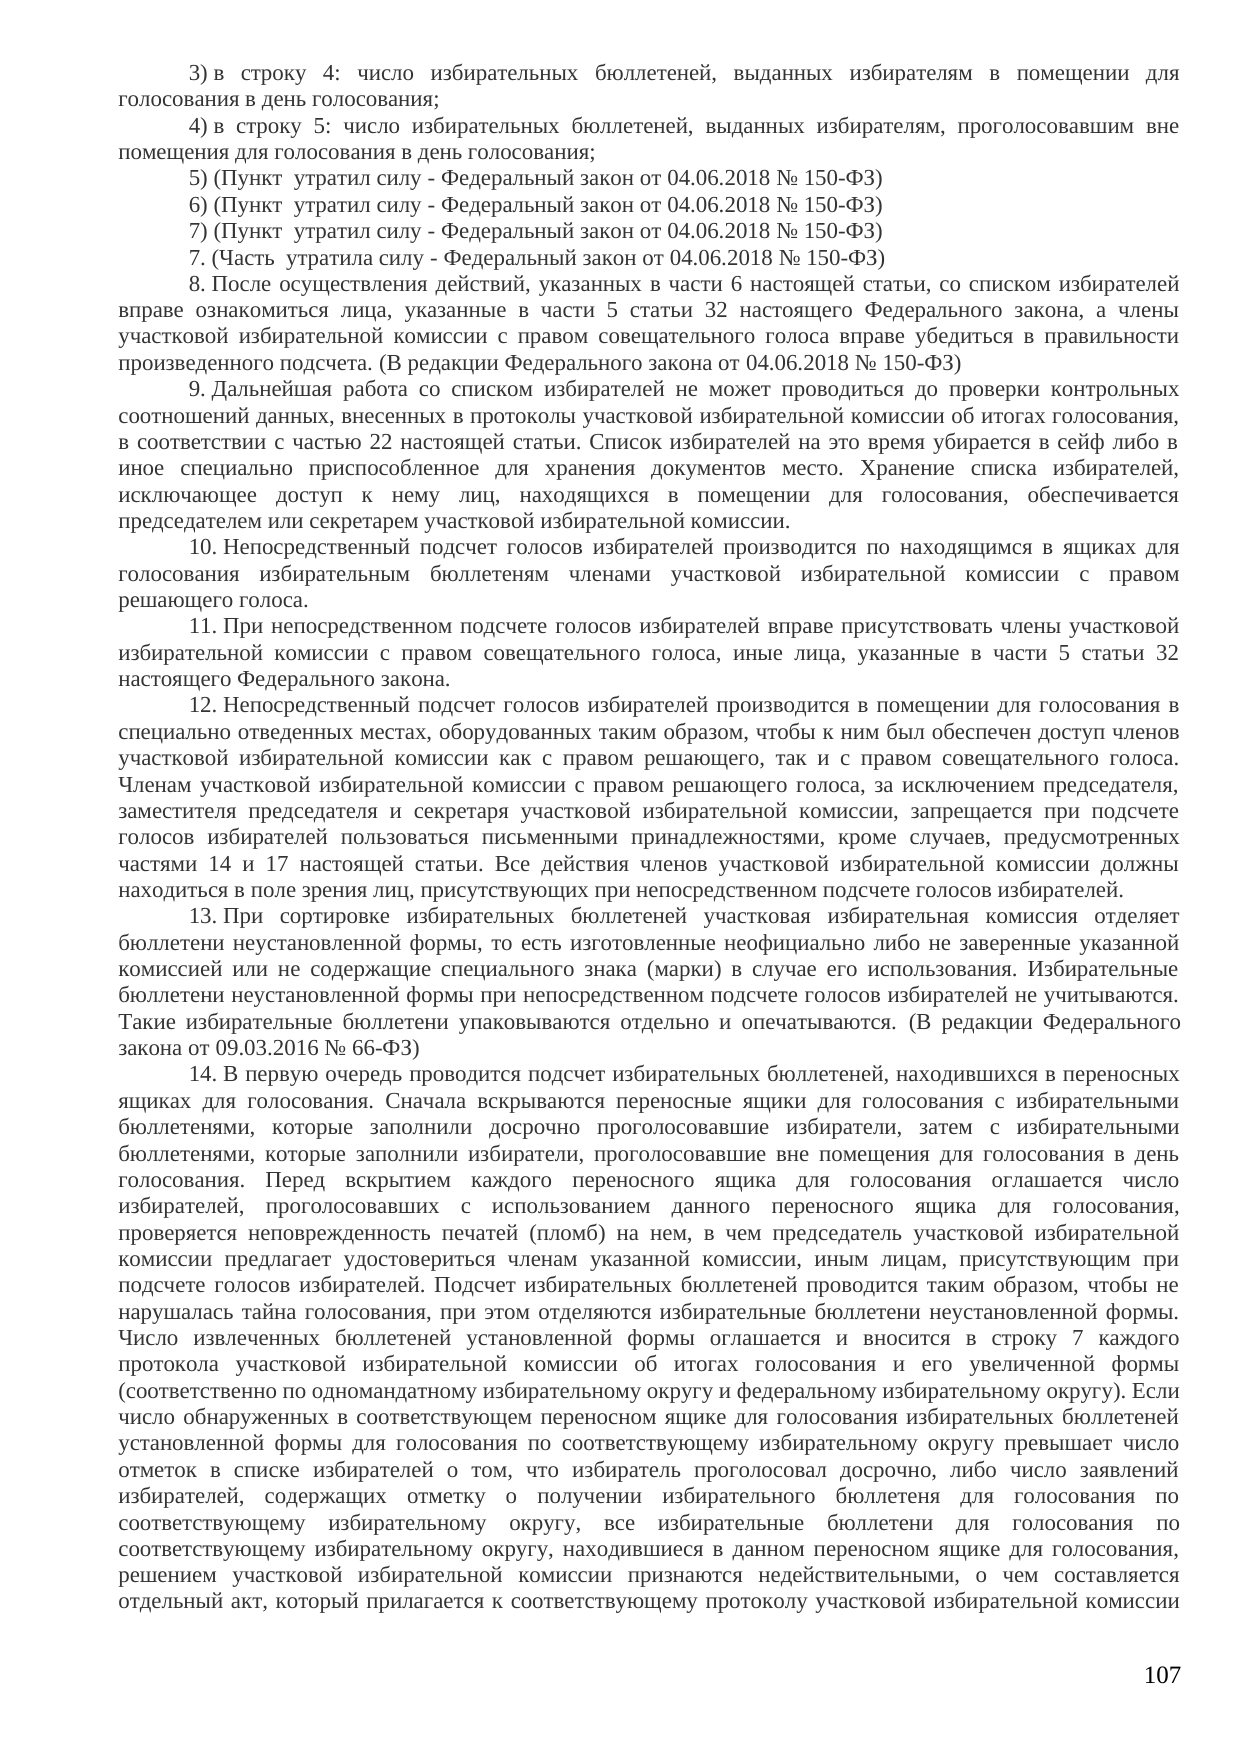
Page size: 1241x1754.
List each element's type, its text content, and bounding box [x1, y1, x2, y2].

text 12. Непосредственный подсчет голосов избирателей производится в помещении для голосования в специально отведенных местах, оборудованных таким образом, чтобы к ним был обеспечен доступ членов участковой избирательной комиссии как с правом решающего, так и с правом совещательного голоса. Членам участковой избирательной комиссии с правом решающего голоса, за исключением председателя, заместителя председателя и секретаря участковой избирательной комиссии, запрещается при подсчете голосов избирателей пользоваться письменными принадлежностями, кроме случаев, предусмотренных частями 14 и 17 настоящей статьи. Все действия членов участковой избирательной комиссии должны находиться в поле зрения лиц, присутствующих при непосредственном подсчете голосов избирателей. [118, 692, 1181, 902]
text 11. При непосредственном подсчете голосов избирателей вправе присутствовать члены участковой избирательной комиссии с правом совещательного голоса, иные лица, указанные в части 5 статьи 32 настоящего Федерального закона. [118, 612, 1181, 692]
text 3) в строку 4: число избирательных бюллетеней, выданных избирателям в помещении для голосования в день голосования; [118, 59, 1181, 112]
text 6) (Пункт утратил силу - Федеральный закон от 04.06.2018 № 150-ФЗ) [118, 191, 1181, 217]
text 4) в строку 5: число избирательных бюллетеней, выданных избирателям, проголосовавшим вне помещения для голосования в день голосования; [118, 112, 1181, 164]
text 10. Непосредственный подсчет голосов избирателей производится по находящимся в ящиках для голосования избирательным бюллетеням членами участковой избирательной комиссии с правом решающего голоса. [118, 533, 1181, 612]
text 9. Дальнейшая работа со списком избирателей не может проводиться до проверки контрольных соотношений данных, внесенных в протоколы участковой избирательной комиссии об итогах голосования, в соответствии с частью 22 настоящей статьи. Список избирателей на это время убирается в сейф либо в иное специально приспособленное для хранения документов место. Хранение списка избирателей, исключающее доступ к нему лиц, находящихся в помещении для голосования, обеспечивается председателем или секретарем участковой избирательной комиссии. [118, 375, 1181, 533]
text 13. При сортировке избирательных бюллетеней участковая избирательная комиссия отделяет бюллетени неустановленной формы, то есть изготовленные неофициально либо не заверенные указанной комиссией или не содержащие специального знака (марки) в случае его использования. Избирательные бюллетени неустановленной формы при непосредственном подсчете голосов избирателей не учитываются. Такие избирательные бюллетени упаковываются отдельно и опечатываются. (В редакции Федерального закона от 09.03.2016 № 66-ФЗ) [118, 902, 1181, 1061]
text 7) (Пункт утратил силу - Федеральный закон от 04.06.2018 № 150-ФЗ) [118, 217, 1181, 243]
text 5) (Пункт утратил силу - Федеральный закон от 04.06.2018 № 150-ФЗ) [118, 164, 1181, 191]
text 8. После осуществления действий, указанных в части 6 настоящей статьи, со списком избирателей вправе ознакомиться лица, указанные в части 5 статьи 32 настоящего Федерального закона, а члены участковой избирательной комиссии с правом совещательного голоса вправе убедиться в правильности произведенного подсчета. (В редакции Федерального закона от 04.06.2018 № 150-ФЗ) [118, 270, 1181, 375]
text 7. (Часть утратила силу - Федеральный закон от 04.06.2018 № 150-ФЗ) [118, 243, 1181, 270]
